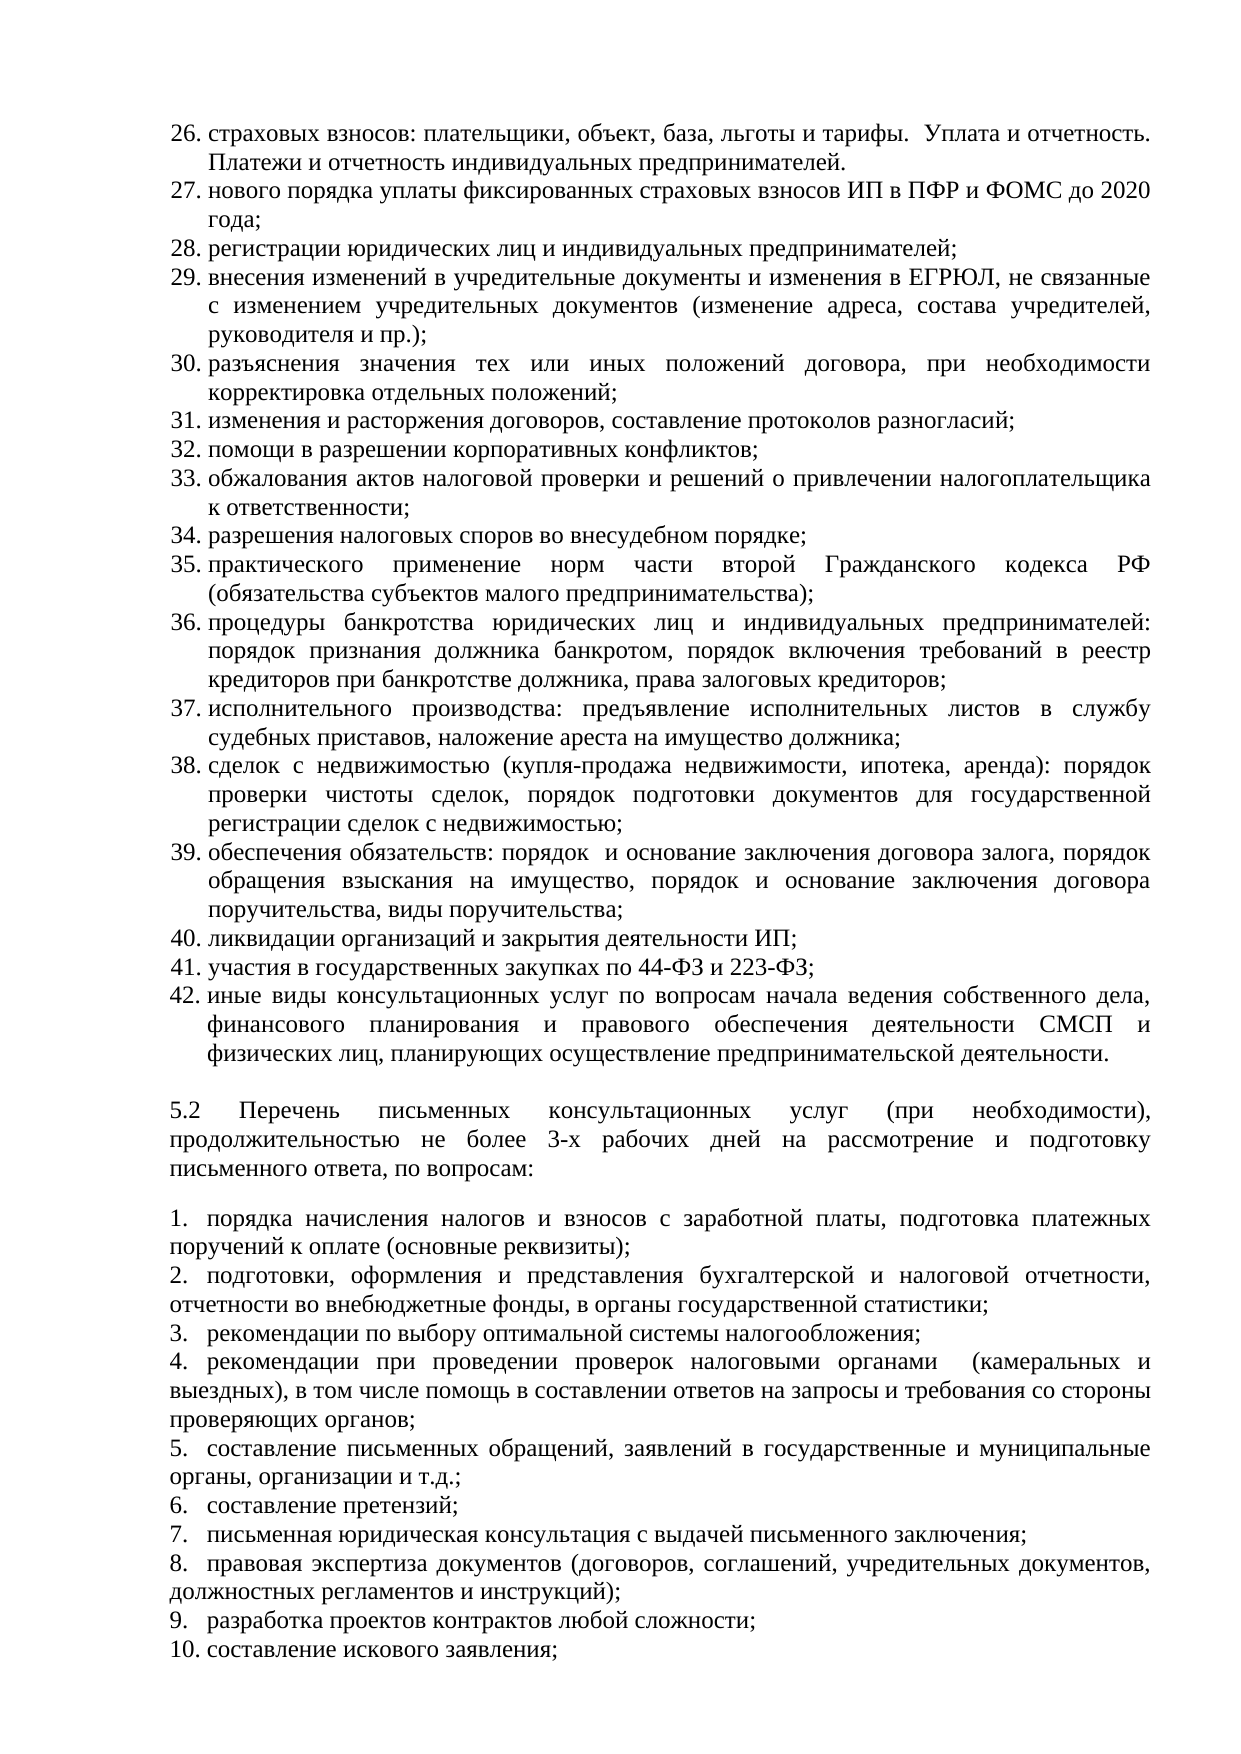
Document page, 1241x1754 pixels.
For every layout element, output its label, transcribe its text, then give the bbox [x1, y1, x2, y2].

list помощи в разрешении корпоративных конфликтов; [170, 434, 1152, 463]
list обжалования актов налоговой проверки и решений о привлечении налогоплательщика к ответственности; [170, 463, 1152, 521]
list изменения и расторжения договоров, составление протоколов разногласий; [170, 406, 1152, 434]
list ликвидации организаций и закрытия деятельности ИП; [170, 923, 1152, 952]
text 5. составление письменных обращений, заявлений в государственные и муниципальные органы, организации и т.д.; [169, 1433, 1152, 1490]
text 1. порядка начисления налогов и взносов с заработной платы, подготовка платежных поручений к оплате (основные реквизиты); [169, 1203, 1152, 1260]
list регистрации юридических лиц и индивидуальных предпринимателей; [170, 233, 1152, 262]
list страховых взносов: плательщики, объект, база, льготы и тарифы. Уплата и отчетность. Платежи и отчетность индивидуальных предпринимателей. [170, 118, 1152, 176]
text 2. подготовки, оформления и представления бухгалтерской и налоговой отчетности, отчетности во внебюджетные фонды, в органы государственной статистики; [169, 1260, 1152, 1318]
list нового порядка уплаты фиксированных страховых взносов ИП в ПФР и ФОМС до 2020 года; [170, 176, 1152, 233]
list процедуры банкротства юридических лиц и индивидуальных предпринимателей: порядок признания должника банкротом, порядок включения требований в реестр кредиторов при банкротстве должника, права залоговых кредиторов; [170, 607, 1152, 693]
list обеспечения обязательств: порядок и основание заключения договора залога, порядок обращения взыскания на имущество, порядок и основание заключения договора поручительства, виды поручительства; [170, 837, 1152, 923]
list иные виды консультационных услуг по вопросам начала ведения собственного дела, финансового планирования и правового обеспечения деятельности СМСП и физических лиц, планирующих осуществление предпринимательской деятельности. [169, 981, 1152, 1067]
text 9. разработка проектов контрактов любой сложности; [169, 1605, 1152, 1634]
list практического применение норм части второй Гражданского кодекса РФ (обязательства субъектов малого предпринимательства); [170, 549, 1152, 607]
list участия в государственных закупках по 44-ФЗ и 223-ФЗ; [170, 952, 1152, 981]
list разрешения налоговых споров во внесудебном порядке; [170, 521, 1152, 549]
text 5.2 Перечень письменных консультационных услуг (при необходимости), продолжительностью не более 3-х рабочих дней на рассмотрение и подготовку письменного ответа, по вопросам: [169, 1096, 1152, 1182]
list исполнительного производства: предъявление исполнительных листов в службу судебных приставов, наложение ареста на имущество должника; [170, 693, 1152, 751]
text 7. письменная юридическая консультация с выдачей письменного заключения; [169, 1519, 1152, 1548]
list разъяснения значения тех или иных положений договора, при необходимости корректировка отдельных положений; [170, 348, 1152, 406]
text 10. составление искового заявления; [169, 1634, 1152, 1663]
text 8. правовая экспертиза документов (договоров, соглашений, учредительных документов, должностных регламентов и инструкций); [169, 1548, 1152, 1605]
text 3. рекомендации по выбору оптимальной системы налогообложения; [169, 1318, 1152, 1346]
list сделок с недвижимостью (купля-продажа недвижимости, ипотека, аренда): порядок проверки чистоты сделок, порядок подготовки документов для государственной регистрации сделок с недвижимостью; [170, 751, 1152, 837]
text 6. составление претензий; [169, 1490, 1152, 1519]
text 4. рекомендации при проведении проверок налоговыми органами (камеральных и выездных), в том числе помощь в составлении ответов на запросы и требования со стороны проверяющих органов; [169, 1346, 1152, 1433]
list внесения изменений в учредительные документы и изменения в ЕГРЮЛ, не связанные с изменением учредительных документов (изменение адреса, состава учредителей, руководителя и пр.); [170, 262, 1152, 348]
